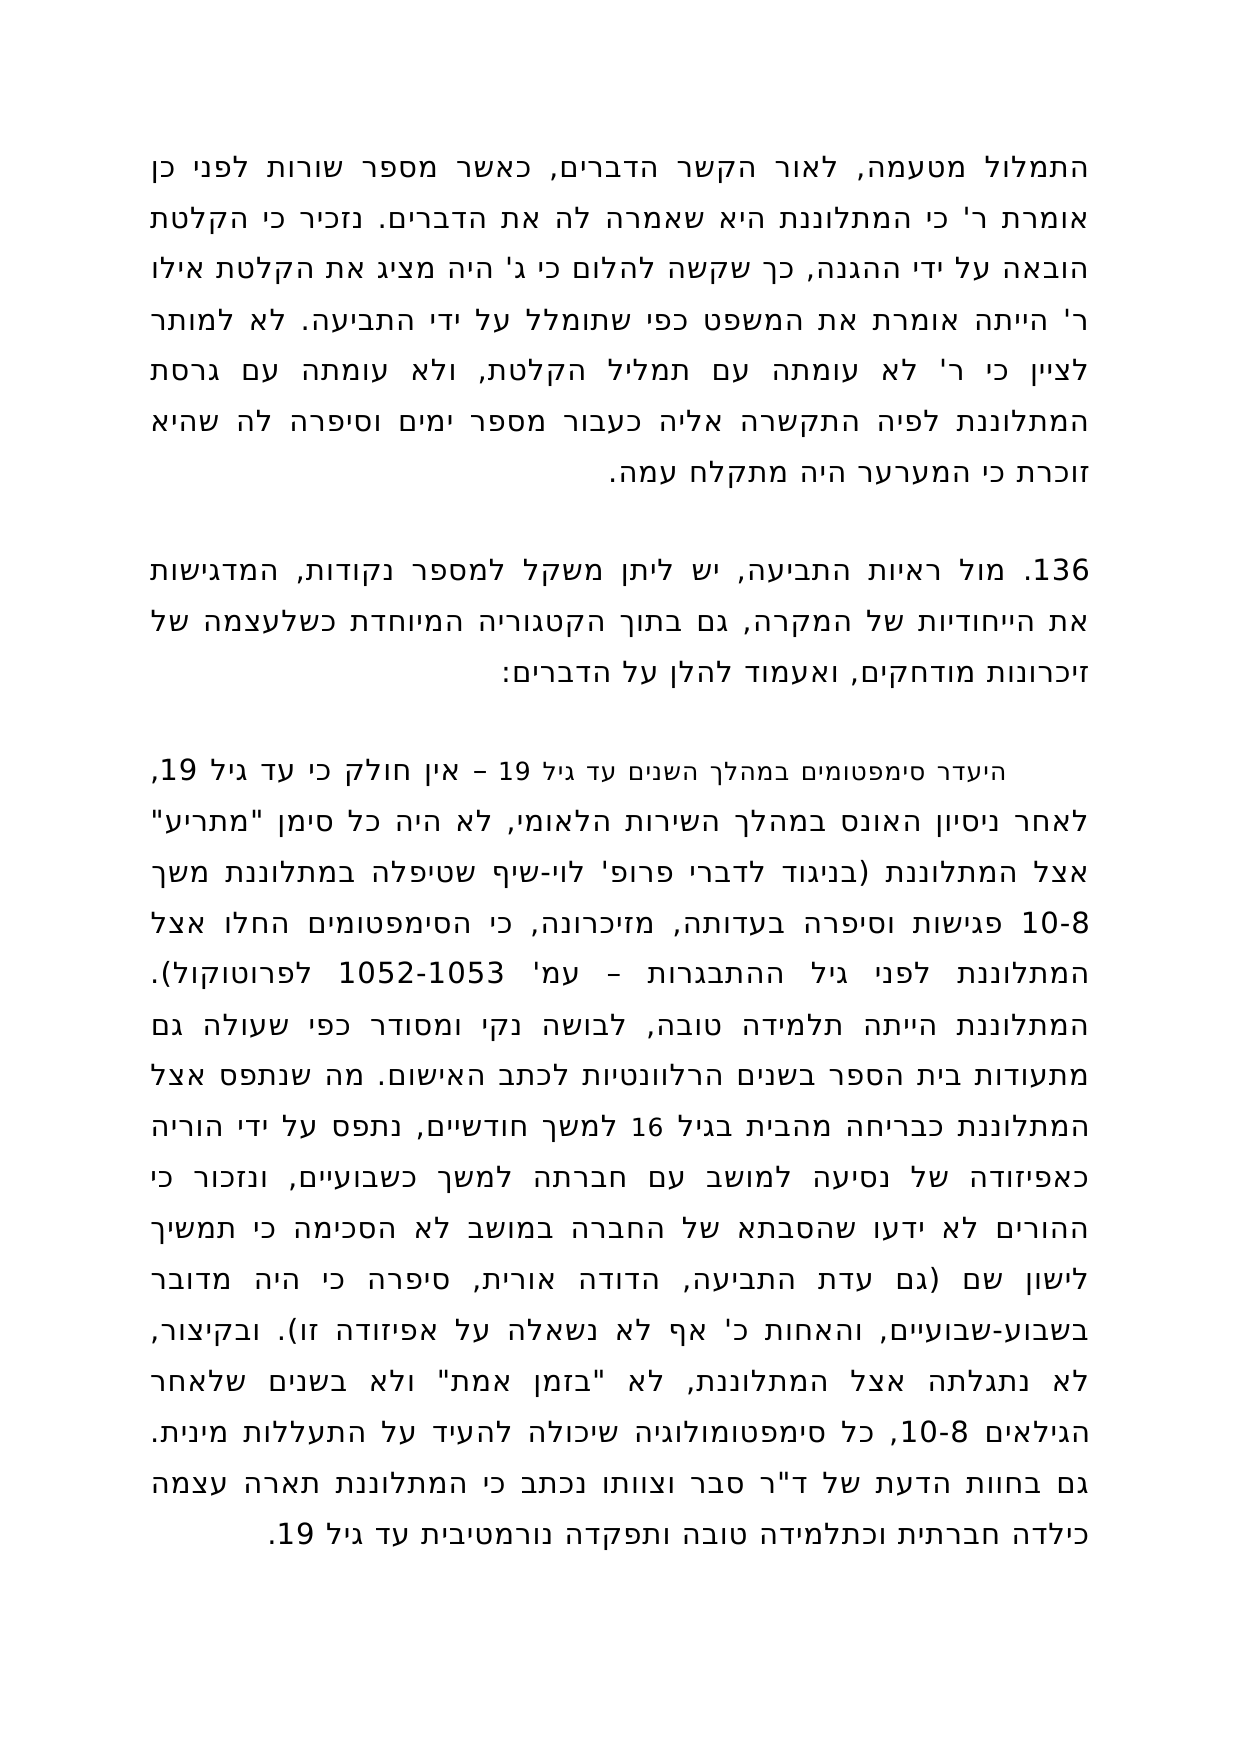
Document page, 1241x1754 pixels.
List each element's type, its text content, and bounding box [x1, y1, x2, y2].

text היעדר סימפטומים במהלך השנים עד גיל 19 – אין חולק כי עד גיל 19, לאחר ניסיון האונס במהלך השירות הלאומי, לא היה כל סימן "מתריע" אצל המתלוננת (בניגוד לדברי פרופ' לוי-שיף שטיפלה במתלוננת משך 10-8 פגישות וסיפרה בעדותה, מזיכרונה, כי הסימפטומים החלו אצל המתלוננת לפני גיל ההתבגרות – עמ' 1052-1053 לפרוטוקול). המתלוננת הייתה תלמידה טובה, לבושה נקי ומסודר כפי שעולה גם מתעודות בית הספר בשנים הרלוונטיות לכתב האישום. מה שנתפס אצל המתלוננת כבריחה מהבית בגיל 16 למשך חודשיים, נתפס על ידי הוריה כאפיזודה של נסיעה למושב עם חברתה למשך כשבועיים, ונזכור כי ההורים לא ידעו שהסבתא של החברה במושב לא הסכימה כי תמשיך לישון שם (גם עדת התביעה, הדודה אורית, סיפרה כי היה מדובר בשבוע-שבועיים, והאחות כ' אף לא נשאלה על אפיזודה זו). ובקיצור, לא נתגלתה אצל המתלוננת, לא "בזמן אמת" ולא בשנים שלאחר הגילאים 10-8, כל סימפטומולוגיה שיכולה להעיד על התעללות מינית. גם בחוות הדעת של ד"ר סבר וצוותו נכתב כי המתלוננת תארה עצמה כילדה חברתית וכתלמידה טובה ותפקדה נורמטיבית עד גיל 19. [150, 753, 1090, 1551]
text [150, 150, 1090, 489]
text 136. מול ראיות התביעה, יש ליתן משקל למספר נקודות, המדגישות את הייחודיות של המקרה, גם בתוך הקטגוריה המיוחדת כשלעצמה של זיכרונות מודחקים, ואעמוד להלן על הדברים: [150, 553, 1090, 689]
